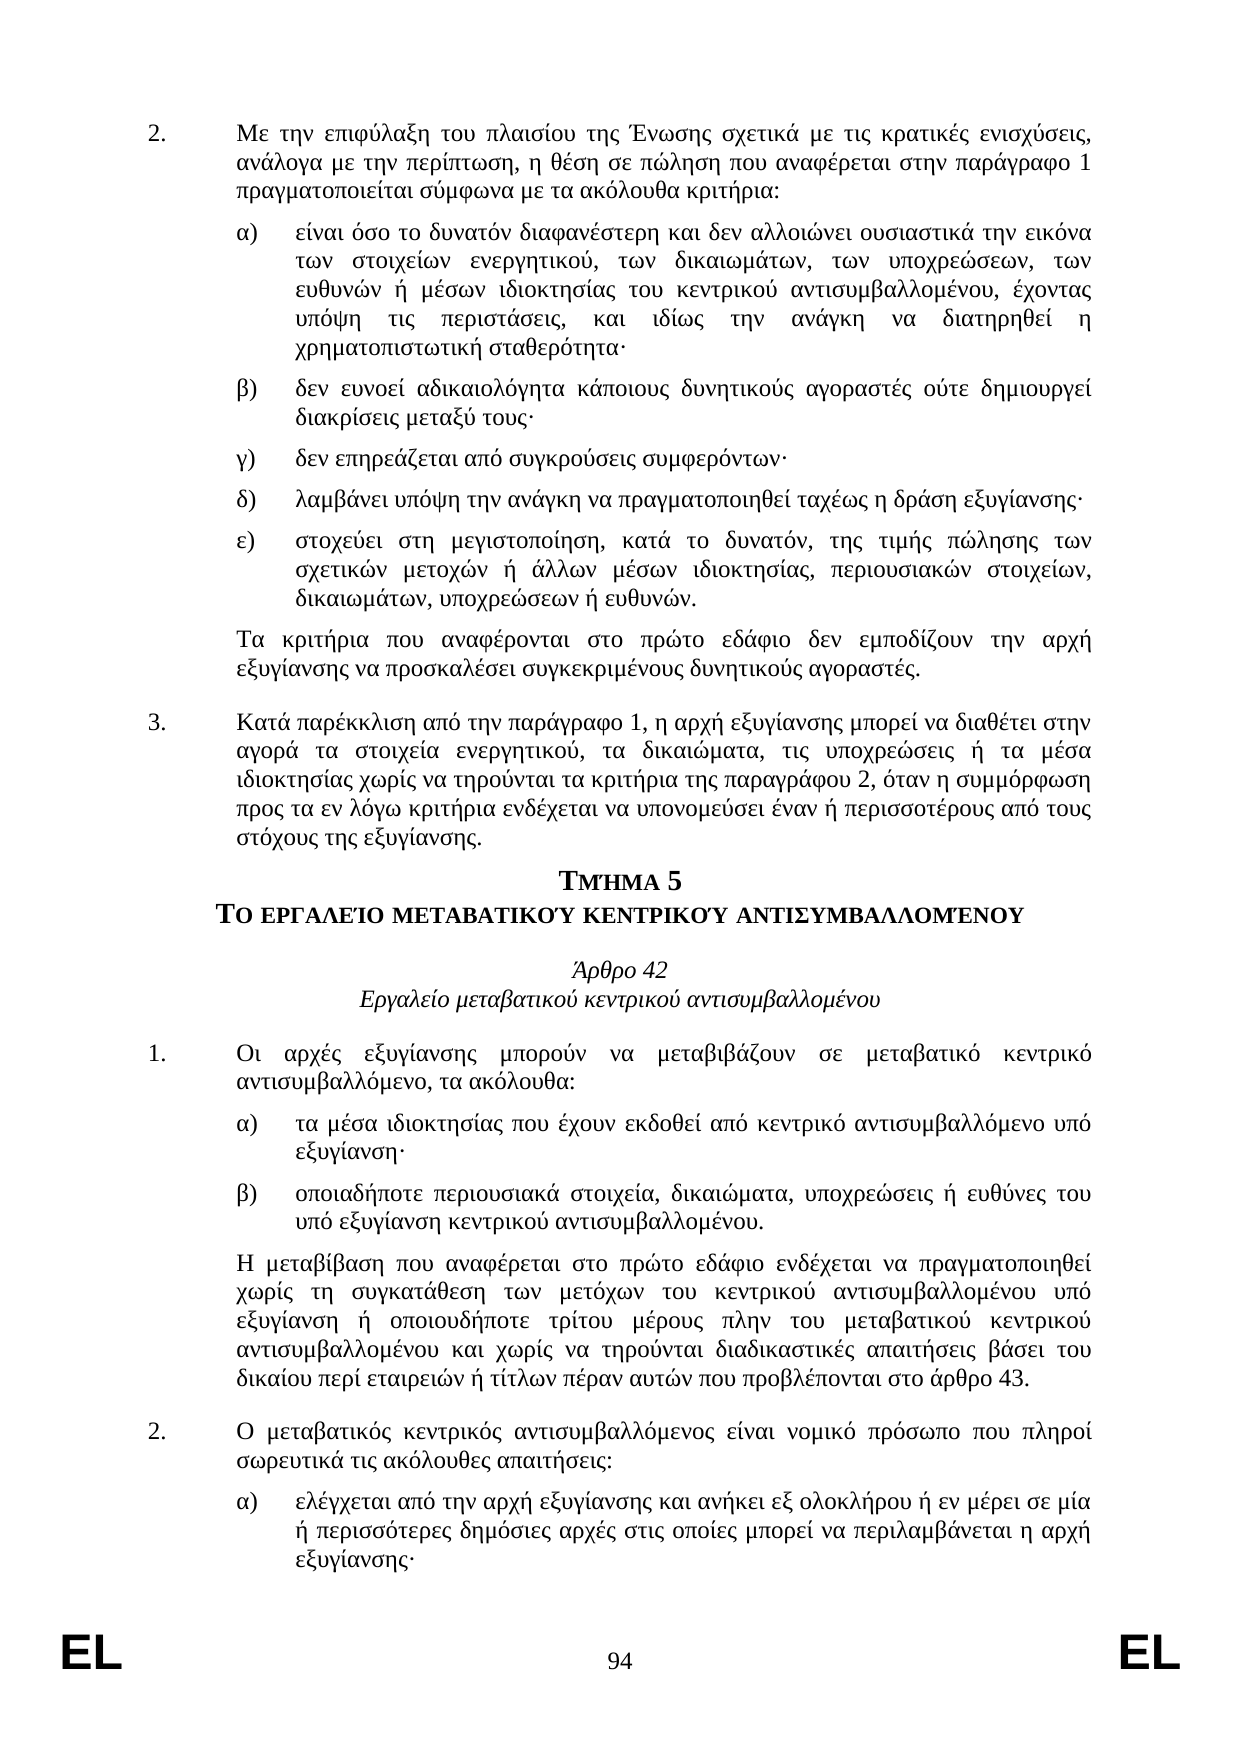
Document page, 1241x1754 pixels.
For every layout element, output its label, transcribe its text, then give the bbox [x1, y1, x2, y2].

text Τα κριτήρια που αναφέρονται στο πρώτο εδάφιο δεν εμποδίζουν την αρχή εξυγίανσης να προσκαλέσει συγκεκριμένους δυνητικούς αγοραστές. [236, 624, 1093, 682]
text α) είναι όσο το δυνατόν διαφανέστερη και δεν αλλοιώνει ουσιαστικά την εικόνα των στοιχείων ενεργητικού, των δικαιωμάτων, των υποχρεώσεων, των ευθυνών ή μέσων ιδιοκτησίας του κεντρικού αντισυμβαλλομένου, έχοντας υπόψη τις περιστάσεις, και ιδίως την ανάγκη να διατηρηθεί η χρηματοπιστωτική σταθερότητα· [236, 217, 1093, 361]
text 3. Κατά παρέκκλιση από την παράγραφο 1, η αρχή εξυγίανσης μπορεί να διαθέτει στην αγορά τα στοιχεία ενεργητικού, τα δικαιώματα, τις υποχρεώσεις ή τα μέσα ιδιοκτησίας χωρίς να τηρούνται τα κριτήρια της παραγράφου 2, όταν η συμμόρφωση προς τα εν λόγω κριτήρια ενδέχεται να υπονομεύσει έναν ή περισσοτέρους από τους στόχους της εξυγίανσης. [148, 707, 1093, 851]
text 1. Οι αρχές εξυγίανσης μπορούν να μεταβιβάζουν σε μεταβατικό κεντρικό αντισυμβαλλόμενο, τα ακόλουθα: [148, 1038, 1093, 1095]
text β) δεν ευνοεί αδικαιολόγητα κάποιους δυνητικούς αγοραστές ούτε δημιουργεί διακρίσεις μεταξύ τους· [236, 373, 1093, 431]
text ε) στοχεύει στη μεγιστοποίηση, κατά το δυνατόν, της τιμής πώλησης των σχετικών μετοχών ή άλλων μέσων ιδιοκτησίας, περιουσιακών στοιχείων, δικαιωμάτων, υποχρεώσεων ή ευθυνών. [236, 526, 1093, 612]
text Τμήμα 5 Το εργαλείο μεταβατικού κεντρικού αντισυμβαλλομένου [148, 863, 1093, 930]
text 2. Με την επιφύλαξη του πλαισίου της Ένωσης σχετικά με τις κρατικές ενισχύσεις, ανάλογα με την περίπτωση, η θέση σε πώληση που αναφέρεται στην παράγραφο 1 πραγματοποιείται σύμφωνα με τα ακόλουθα κριτήρια: [148, 118, 1093, 204]
text δ) λαμβάνει υπόψη την ανάγκη να πραγματοποιηθεί ταχέως η δράση εξυγίανσης· [236, 484, 1093, 513]
text γ) δεν επηρεάζεται από συγκρούσεις συμφερόντων· [236, 443, 1093, 472]
text 2. Ο μεταβατικός κεντρικός αντισυμβαλλόμενος είναι νομικό πρόσωπο που πληροί σωρευτικά τις ακόλουθες απαιτήσεις: [148, 1416, 1093, 1474]
text Η μεταβίβαση που αναφέρεται στο πρώτο εδάφιο ενδέχεται να πραγματοποιηθεί χωρίς τη συγκατάθεση των μετόχων του κεντρικού αντισυμβαλλομένου υπό εξυγίανση ή οποιουδήποτε τρίτου μέρους πλην του μεταβατικού κεντρικού αντισυμβαλλομένου και χωρίς να τηρούνται διαδικαστικές απαιτήσεις βάσει του δικαίου περί εταιρειών ή τίτλων πέραν αυτών που προβλέπονται στο άρθρο 43. [236, 1248, 1093, 1391]
text β) οποιαδήποτε περιουσιακά στοιχεία, δικαιώματα, υποχρεώσεις ή ευθύνες του υπό εξυγίανση κεντρικού αντισυμβαλλομένου. [236, 1178, 1093, 1235]
text Άρθρο 42 Εργαλείο μεταβατικού κεντρικού αντισυμβαλλομένου [148, 955, 1093, 1013]
text α) ελέγχεται από την αρχή εξυγίανσης και ανήκει εξ ολοκλήρου ή εν μέρει σε μία ή περισσότερες δημόσιες αρχές στις οποίες μπορεί να περιλαμβάνεται η αρχή εξυγίανσης· [236, 1486, 1093, 1573]
text α) τα μέσα ιδιοκτησίας που έχουν εκδοθεί από κεντρικό αντισυμβαλλόμενο υπό εξυγίανση· [236, 1108, 1093, 1165]
